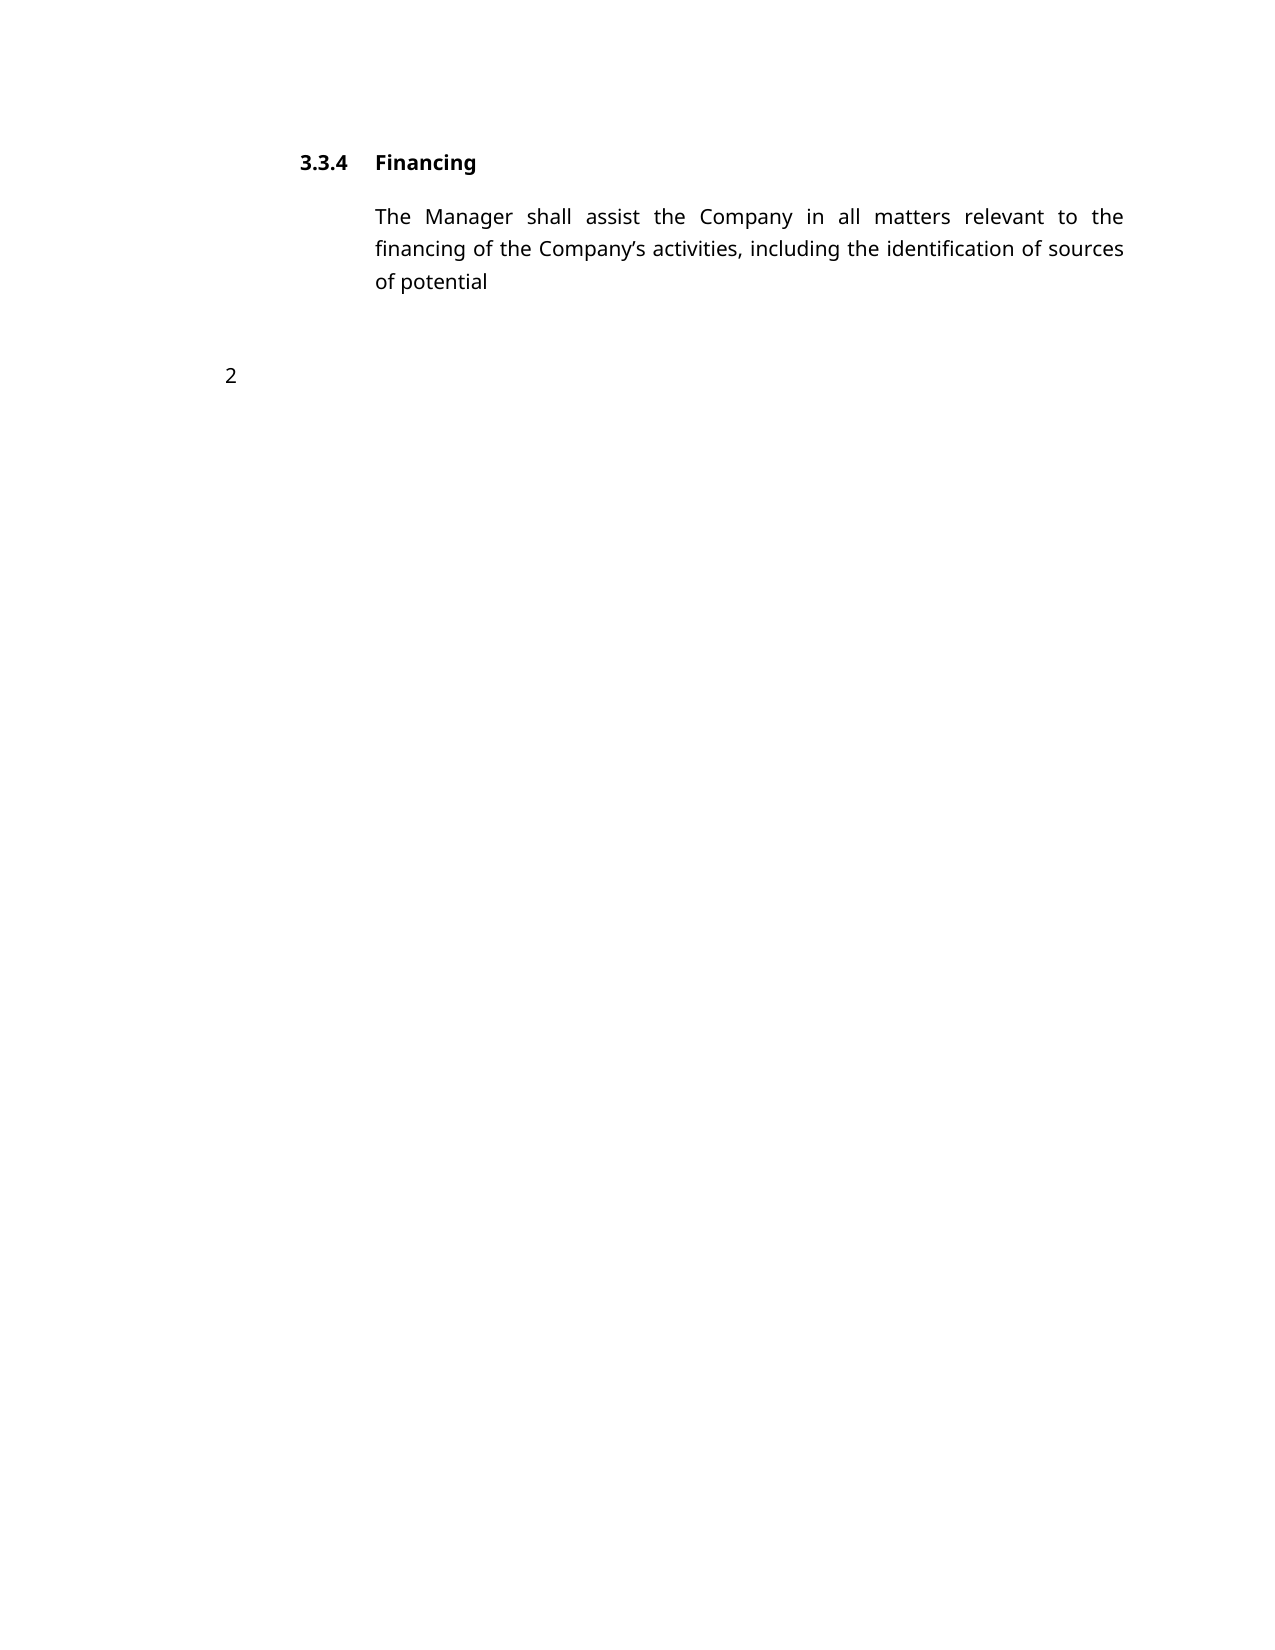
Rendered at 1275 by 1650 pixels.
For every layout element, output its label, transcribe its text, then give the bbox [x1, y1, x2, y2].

list Financing [300, 148, 1125, 177]
text 2 [225, 361, 1125, 390]
text The Manager shall assist the Company in all matters relevant to the financing of the Company’s activities, including the identification of sources of potential [375, 202, 1125, 296]
